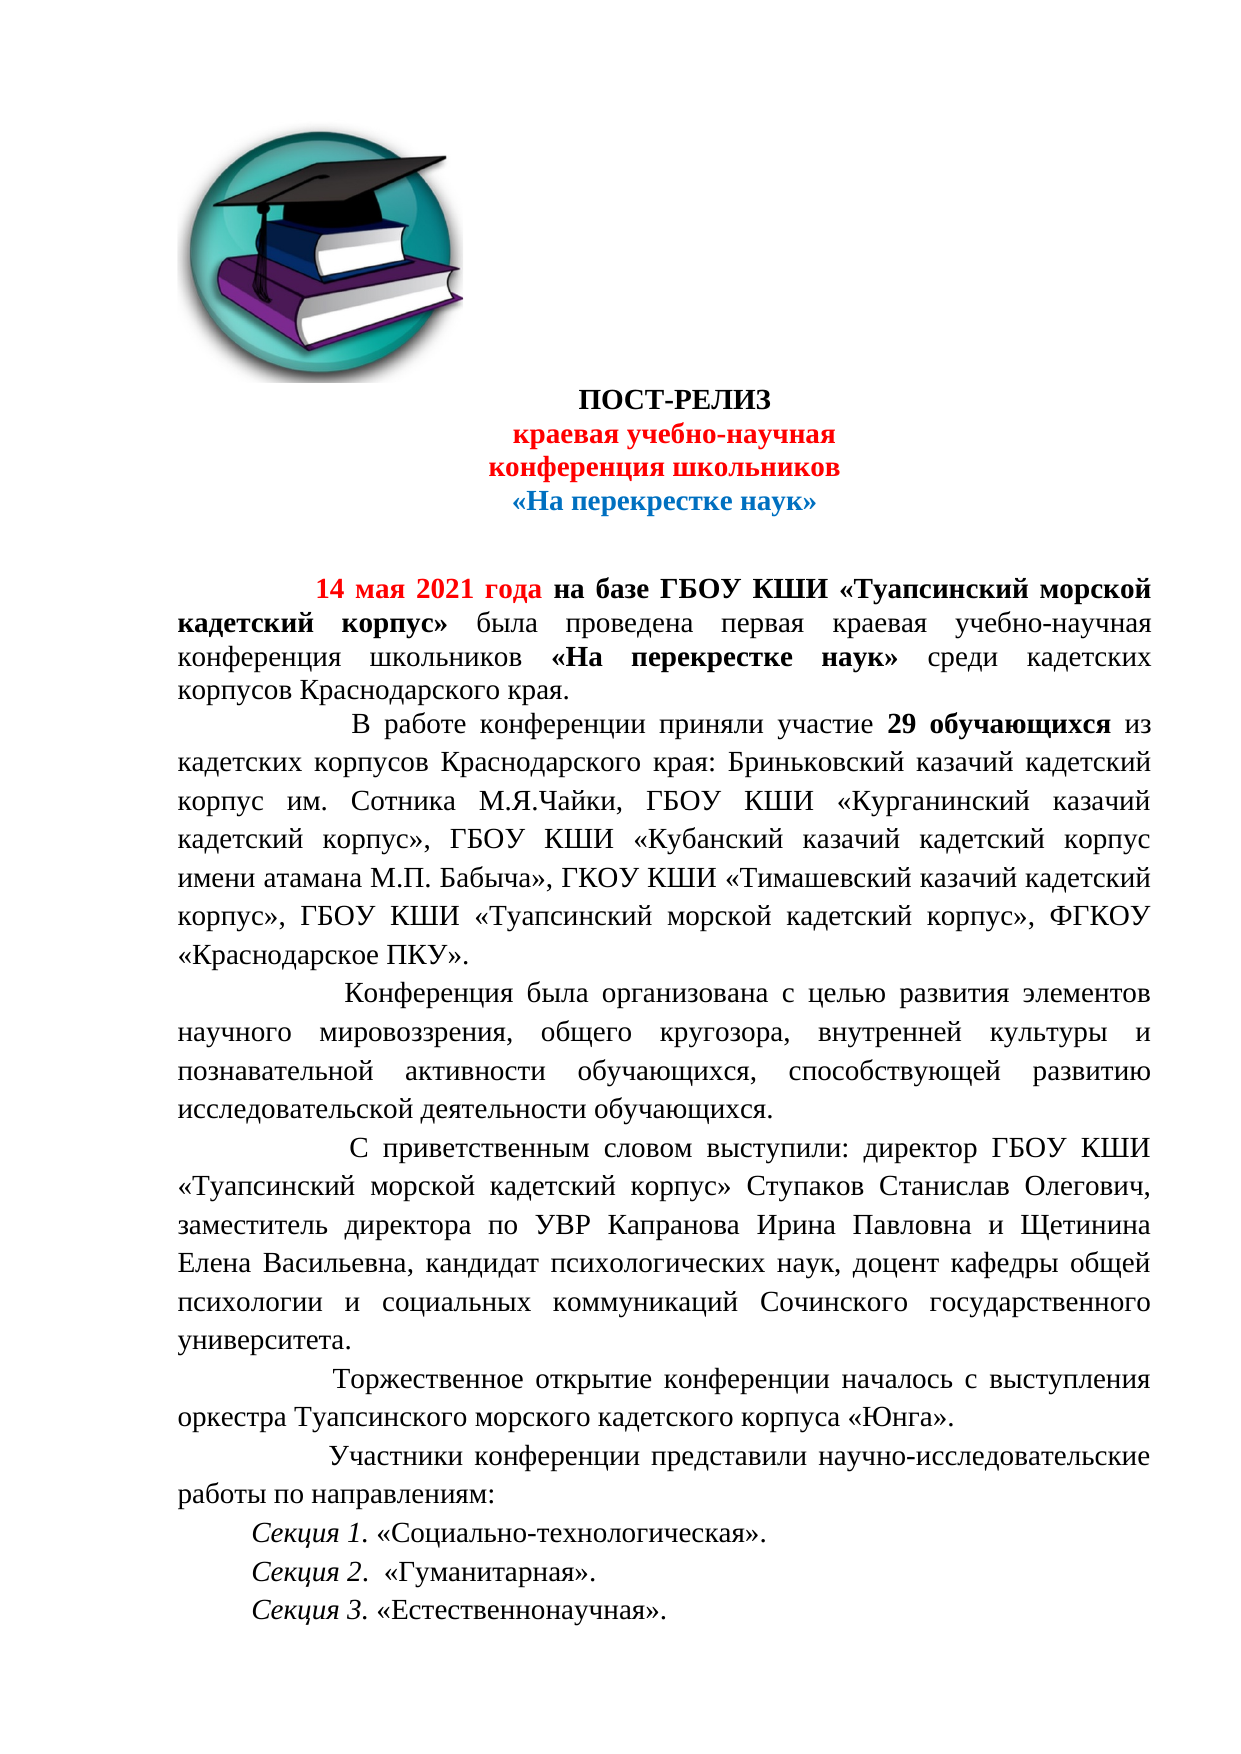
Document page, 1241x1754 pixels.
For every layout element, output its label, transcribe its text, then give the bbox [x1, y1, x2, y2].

text Секция 3. «Естественнонаучная». [177, 1592, 1152, 1626]
text Торжественное открытие конференции началось с выступления оркестра Туапсинского морского кадетского корпуса «Юнга». [177, 1361, 1152, 1433]
text Секция 2. «Гуманитарная». [177, 1554, 1152, 1587]
text Участники конференции представили научно-исследовательские работы по направлениям: [177, 1438, 1152, 1510]
text 14 мая 2021 года на базе ГБОУ КШИ «Туапсинский морской кадетский корпус» была проведена первая краевая учебно-научная конференция школьников «На перекрестке наук» среди кадетских корпусов Краснодарского края. [177, 572, 1152, 706]
text краевая учебно-научная [177, 416, 1152, 449]
text ПОСТ-РЕЛИЗ [177, 382, 1152, 416]
text С приветственным словом выступили: директор ГБОУ КШИ «Туапсинский морской кадетский корпус» Ступаков Станислав Олегович, заместитель директора по УВР Капранова Ирина Павловна и Щетинина Елена Васильевна, кандидат психологических наук, доцент кафедры общей психологии и социальных коммуникаций Сочинского государственного университета. [177, 1130, 1152, 1356]
text Конференция была организована с целью развития элементов научного мировоззрения, общего кругозора, внутренней культуры и познавательной активности обучающихся, способствующей развитию исследовательской деятельности обучающихся. [177, 976, 1152, 1125]
text конференция школьников [177, 449, 1152, 483]
picture [177, 118, 464, 383]
text «На перекрестке наук» [177, 483, 1152, 516]
text Секция 1. «Социально-технологическая». [177, 1515, 1152, 1549]
text В работе конференции приняли участие 29 обучающихся из кадетских корпусов Краснодарского края: Бриньковский казачий кадетский корпус им. Сотника М.Я.Чайки, ГБОУ КШИ «Курганинский казачий кадетский корпус», ГБОУ КШИ «Кубанский казачий кадетский корпус имени атамана М.П. Бабыча», ГКОУ КШИ «Тимашевский казачий кадетский корпус», ГБОУ КШИ «Туапсинский морской кадетский корпус», ФГКОУ «Краснодарское ПКУ». [177, 706, 1152, 971]
